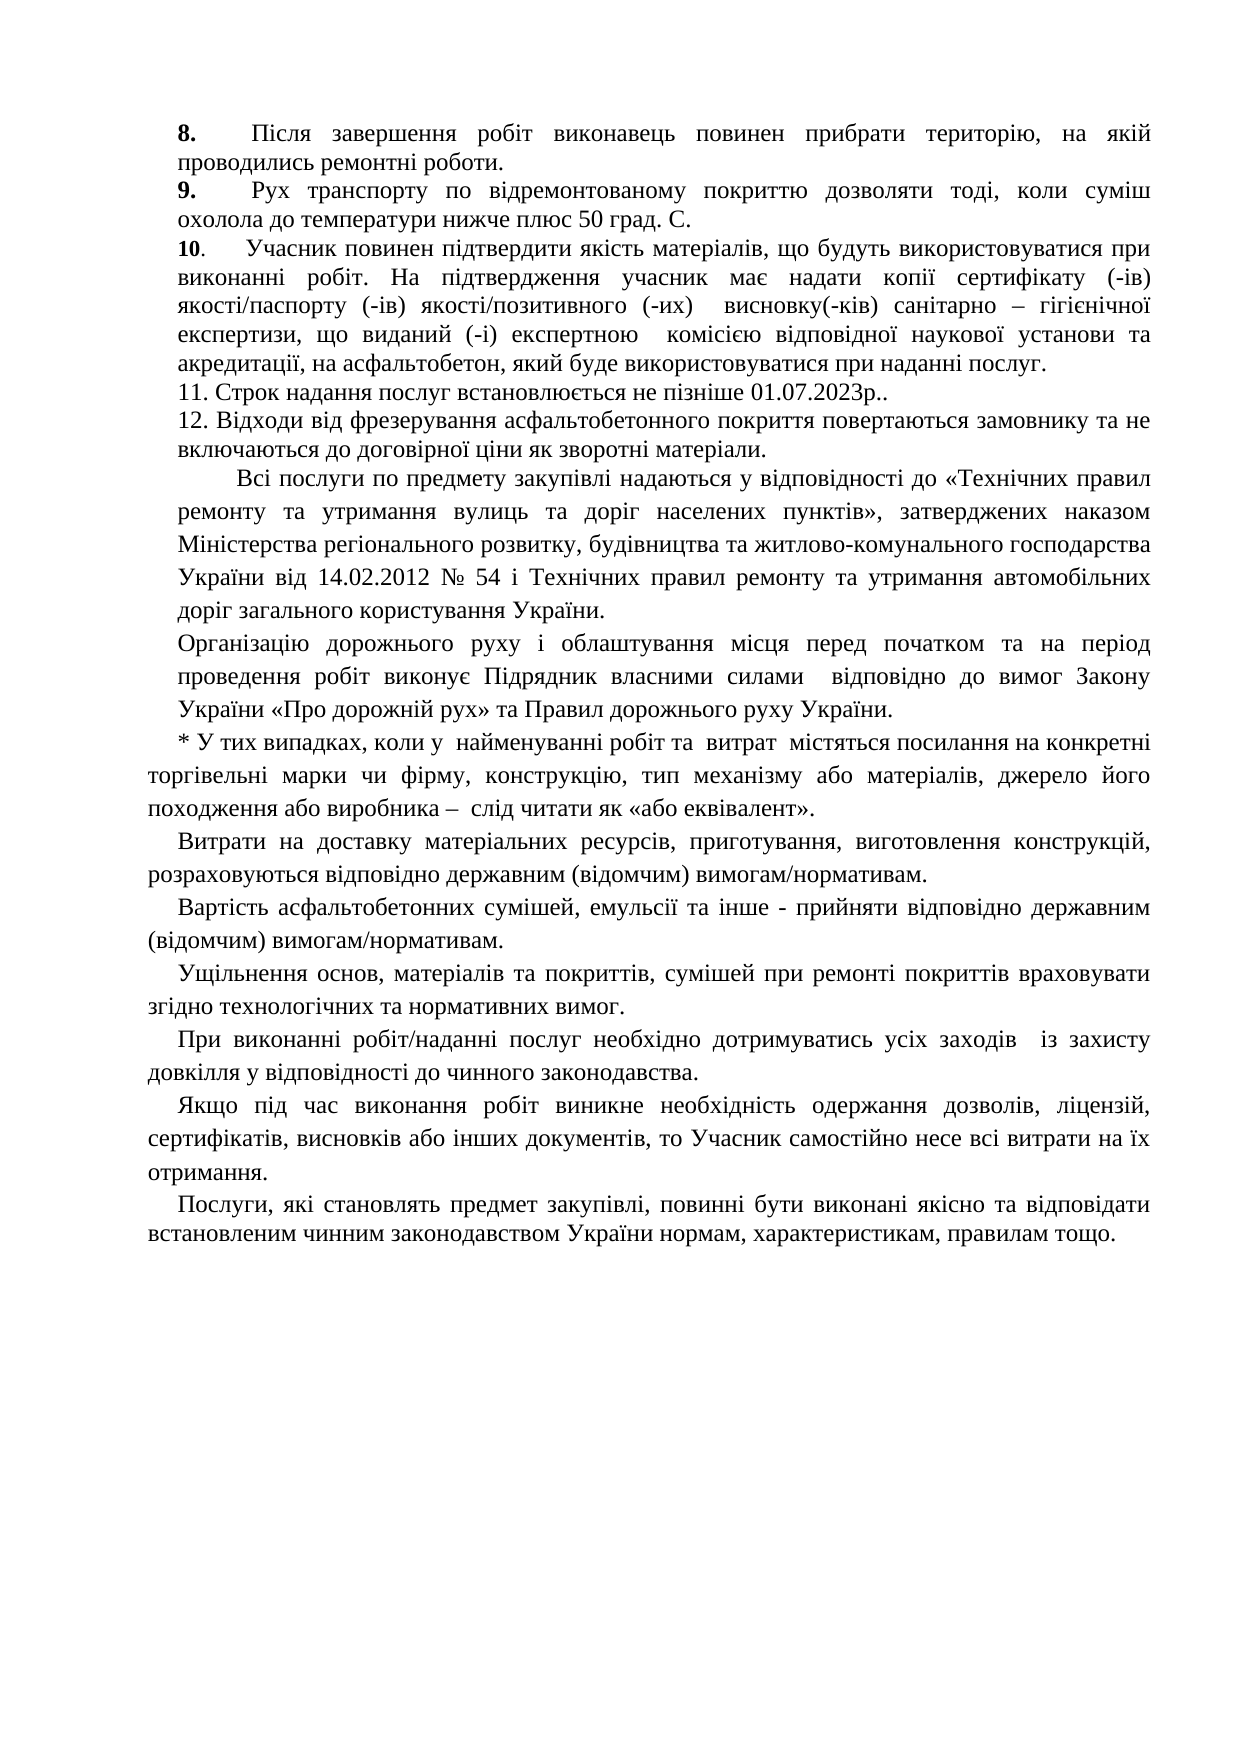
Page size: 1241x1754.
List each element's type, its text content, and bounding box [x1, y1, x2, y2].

text * У тих випадках, коли у найменуванні робіт та витрат містяться посилання на конкретні торгівельні марки чи фірму, конструкцію, тип механізму або матеріалів, джерело його походження або виробника – слід читати як «або еквівалент». [148, 727, 1152, 822]
text Якщо під час виконання робіт виникне необхідність одержання дозволів, ліцензій, сертифікатів, висновків або інших документів, то Учасник самостійно несе всі витрати на їх отримання. [148, 1091, 1152, 1185]
list Рух транспорту по відремонтованому покриттю дозволяти тоді, коли суміш охолола до температури нижче плюс 50 град. C. [177, 176, 1152, 233]
text Послуги, які становлять предмет закупівлі, повинні бути виконані якісно та відповідати встановленим чинним законодавством України нормам, характеристикам, правилам тощо. [148, 1189, 1152, 1247]
text При виконанні робіт/наданні послуг необхідно дотримуватись усіх заходів із захисту довкілля у відповідності до чинного законодавства. [148, 1024, 1152, 1086]
text Організацію дорожнього руху і облаштування місця перед початком та на період проведення робіт виконує Підрядник власними силами відповідно до вимог Закону України «Про дорожній рух» та Правил дорожнього руху України. [177, 628, 1152, 723]
text Вартість асфальтобетонних сумішей, емульсії та інше - прийняти відповідно державним (відомчим) вимогам/нормативам. [148, 892, 1152, 954]
text Витрати на доставку матеріальних ресурсів, приготування, виготовлення конструкцій, розраховуються відповідно державним (відомчим) вимогам/нормативам. [148, 826, 1152, 888]
text 10. Учасник повинен підтвердити якість матеріалів, що будуть використовуватися при виконанні робіт. На підтвердження учасник має надати копії сертифікату (-ів) якості/паспорту (-ів) якості/позитивного (-их) висновку(-ків) санітарно – гігієнічної експертизи, що виданий (-і) експертною комісією відповідної наукової установи та акредитації, на асфальтобетон, який буде використовуватися при наданні послуг. [177, 233, 1152, 377]
text Ущільнення основ, матеріалів та покриттів, сумішей при ремонті покриттів враховувати згідно технологічних та нормативних вимог. [148, 958, 1152, 1020]
text Всі послуги по предмету закупівлі надаються у відповідності до «Технічних правил ремонту та утримання вулиць та доріг населених пунктів», затверджених наказом Міністерства регіонального розвитку, будівництва та житлово-комунального господарства України від 14.02.2012 № 54 і Технічних правил ремонту та утримання автомобільних доріг загального користування України. [177, 463, 1152, 624]
text 12. Відходи від фрезерування асфальтобетонного покриття повертаються замовнику та не включаються до договірної ціни як зворотні матеріали. [177, 406, 1152, 463]
text 11. Строк надання послуг встановлюється не пізніше 01.07.2023р.. [177, 377, 1152, 406]
list Після завершення робіт виконавець повинен прибрати територію, на якій проводились ремонтні роботи. [177, 118, 1152, 176]
